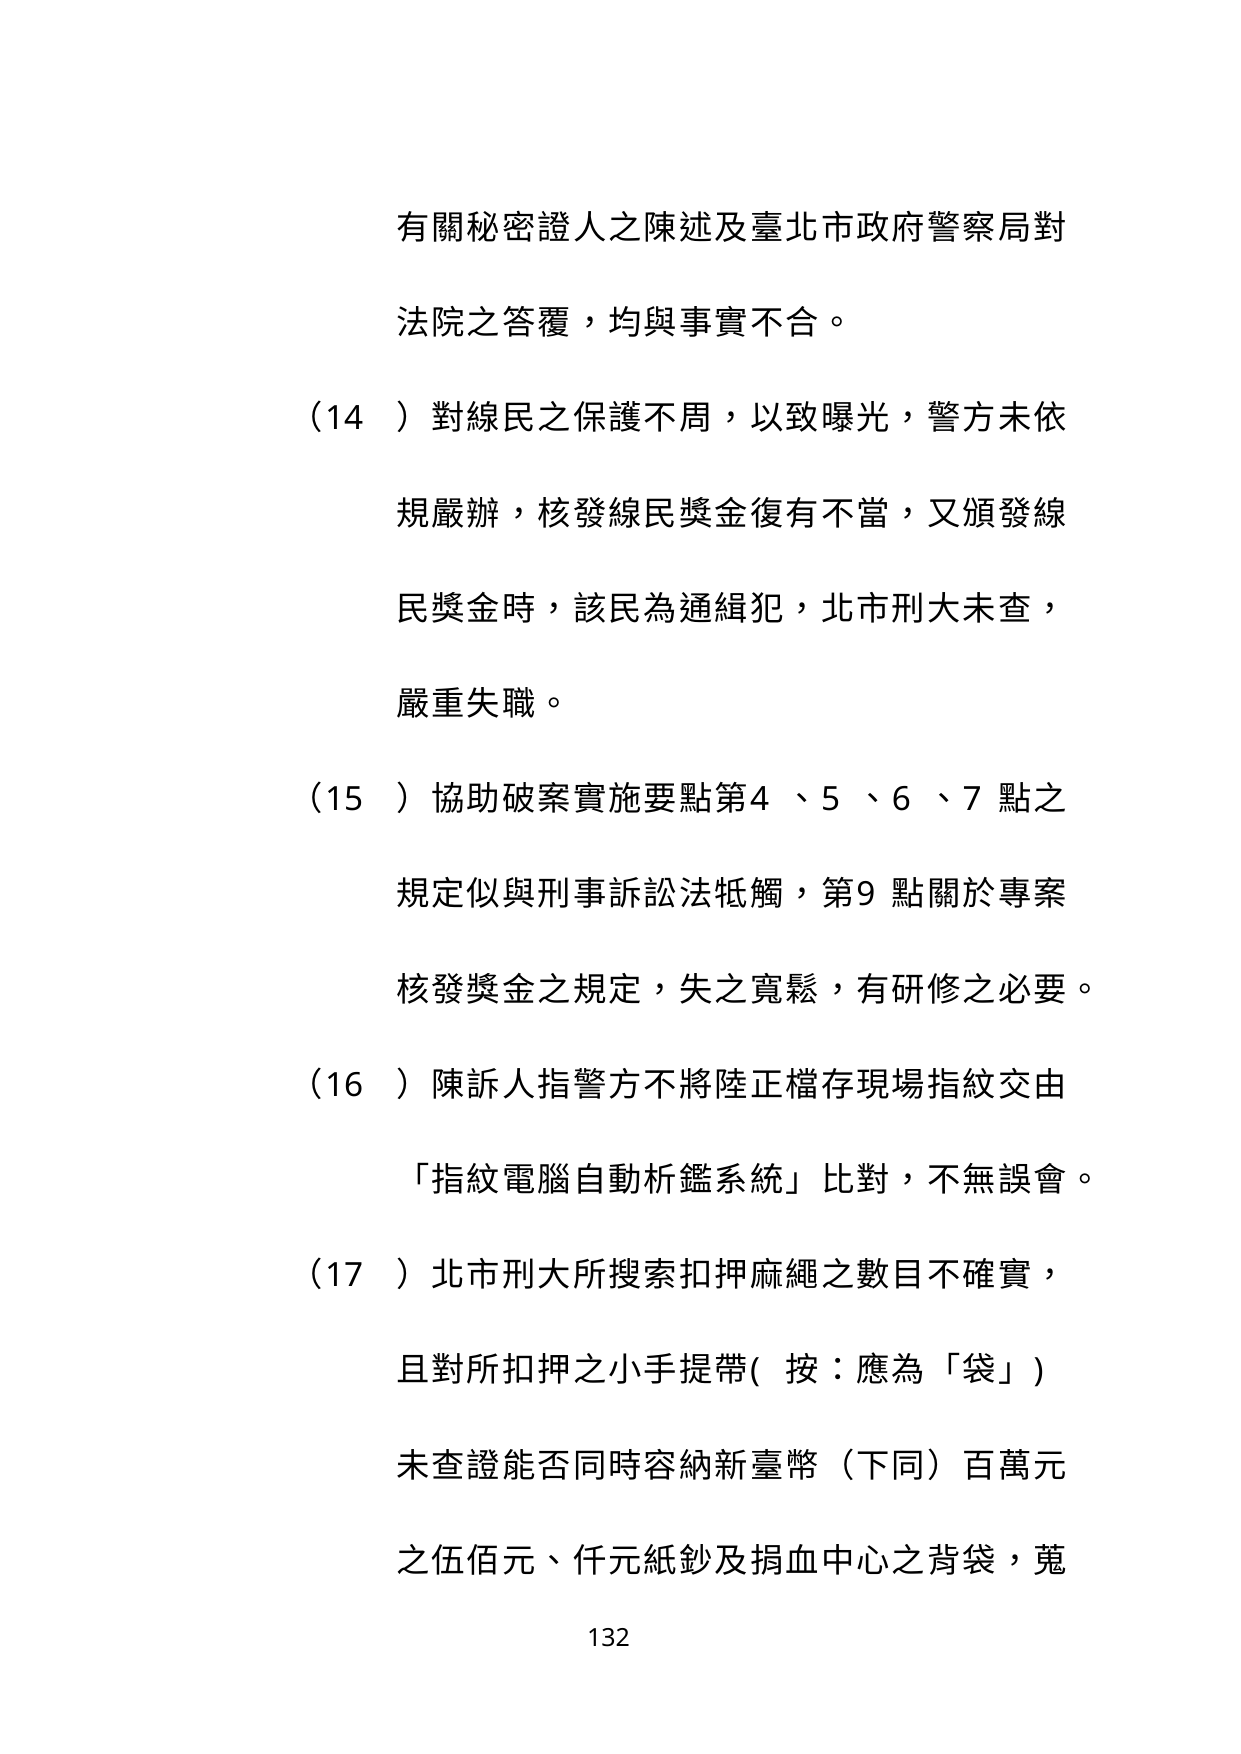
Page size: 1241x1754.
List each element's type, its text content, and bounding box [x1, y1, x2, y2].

subtitle 協助破案實施要點第4、5、6、7點之規定似與刑事訴訟法牴觸，第9點關於專案核發獎金之規定，失之寬鬆，有研修之必要。 [272, 748, 1069, 1034]
subtitle 北市刑大所搜索扣押麻繩之數目不確實，且對所扣押之小手提帶(按：應為「袋」)未查證能否同時容納新臺幣（下同）百萬元之伍佰元、仟元紙鈔及捐血中心之背袋，蒐證過程馬虎草率，檢察官失未查察，亦有不當。 [272, 1224, 1069, 1605]
subtitle 對線民之保護不周，以致曝光，警方未依規嚴辦，核發線民獎金復有不當，又頒發線民獎金時，該民為通緝犯，北市刑大未查，嚴重失職。 [272, 368, 1069, 748]
subtitle 北市刑大員警張景明及謝宜璋在臺灣高等法院審理78年上重訴字第115號案件時，有關秘密證人之陳述及臺北市政府警察局對法院之答覆，均與事實不合。 [272, 177, 1069, 368]
subtitle 陳訴人指警方不將陸正檔存現場指紋交由「指紋電腦自動析鑑系統」比對，不無誤會。 [272, 1034, 1069, 1224]
